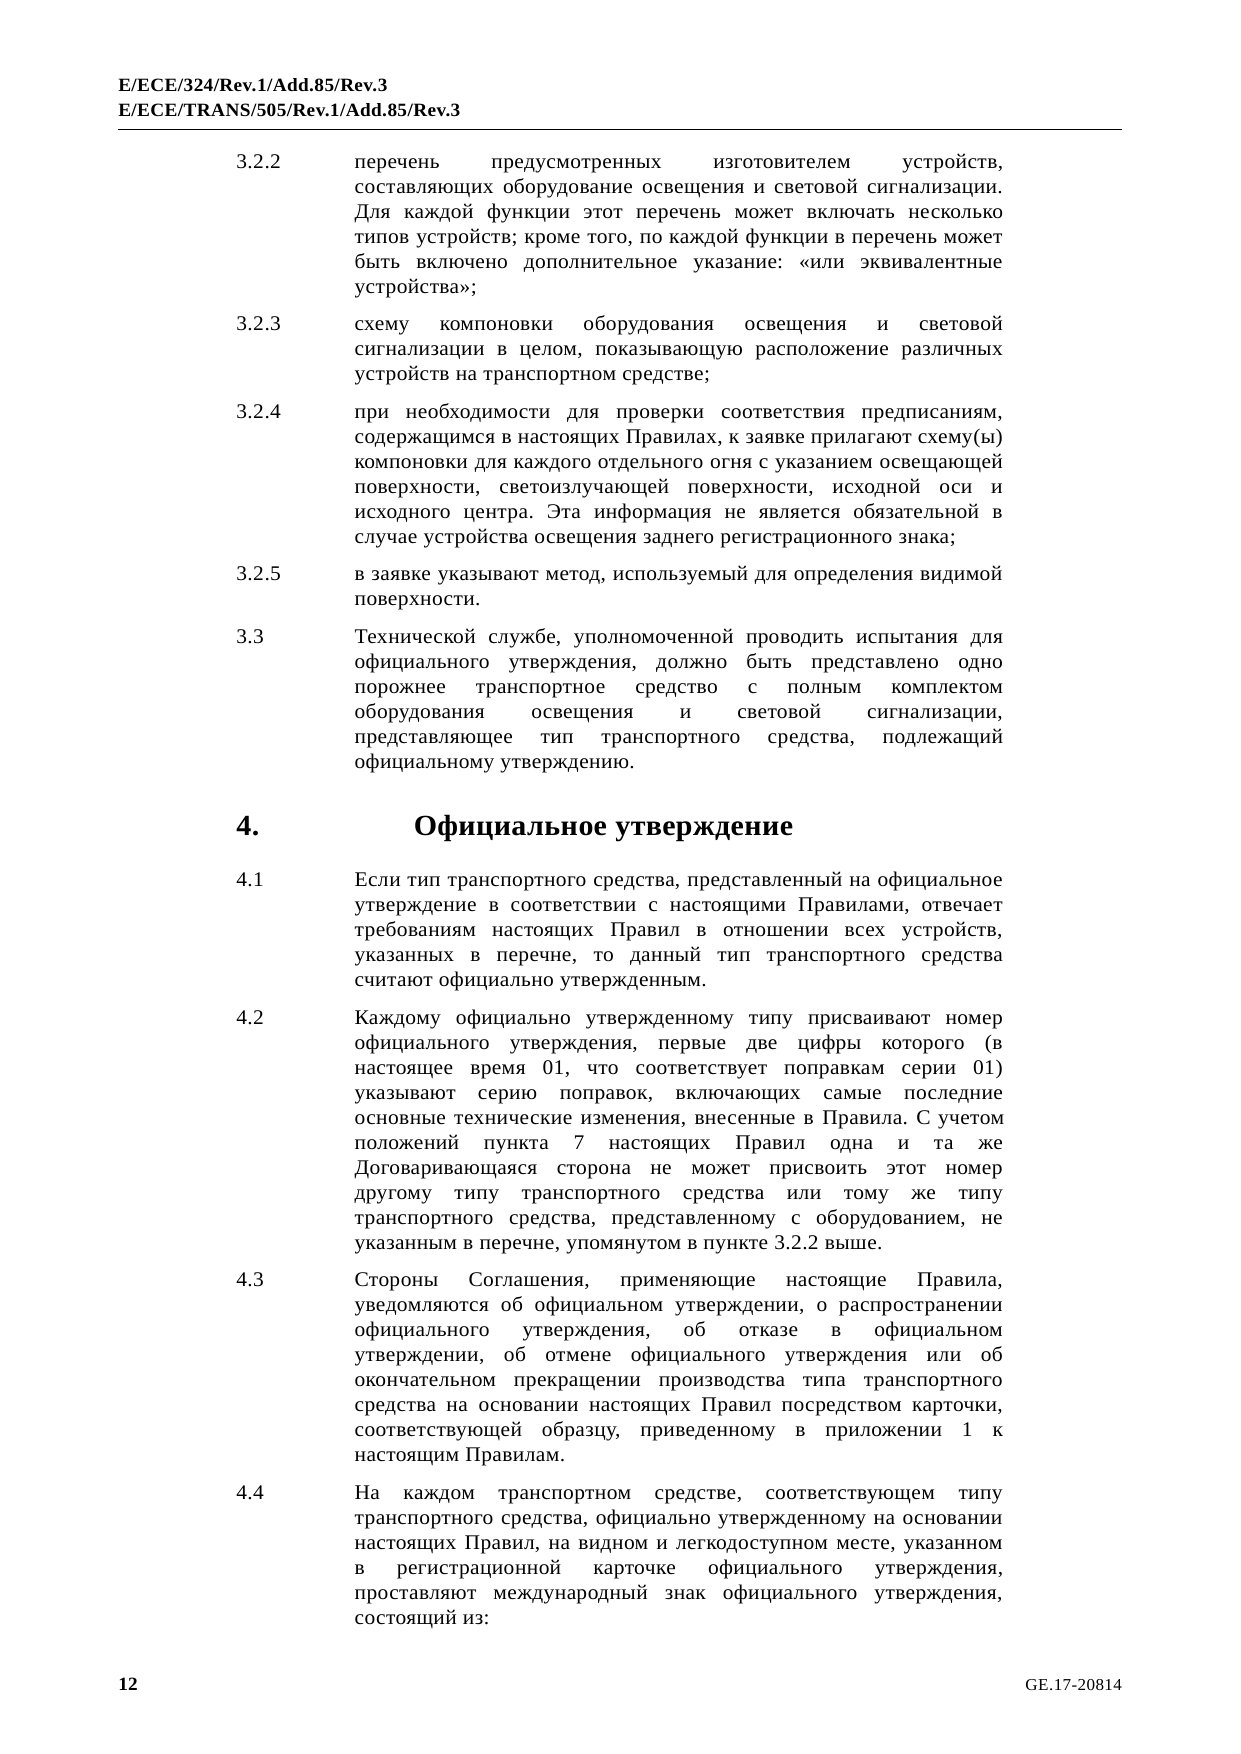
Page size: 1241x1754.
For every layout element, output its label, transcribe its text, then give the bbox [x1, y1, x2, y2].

text 3.3 Технической службе, уполномоченной проводить испытания для официального утверждения, должно быть представлено одно порожнее транспортное средство с полным комплектом оборудования освещения и световой сигнализации, представляющее тип транспортного средства, подлежащий официальному утверждению. [236, 623, 1004, 773]
text 4. Официальное утверждение [236, 810, 1004, 841]
text 4.1 Если тип транспортного средства, представленный на официальное утверждение в соответствии с настоящими Правилами, отвечает требованиям настоящих Правил в отношении всех устройств, указанных в перечне, то данный тип транспортного средства считают официально утвержденным. [236, 866, 1004, 991]
text 3.2.5 в заявке указывают метод, используемый для определения видимой поверхности. [236, 560, 1004, 610]
text 4.4 На каждом транспортном средстве, соответствующем типу транспортного средства, официально утвержденному на основании настоящих Правил, на видном и легкодоступном месте, указанном в регистрационной карточке официального утверждения, проставляют международный знак официального утверждения, состоящий из: [236, 1479, 1004, 1629]
text 3.2.2 перечень предусмотренных изготовителем устройств, составляющих оборудование освещения и световой сигнализации. Для каждой функции этот перечень может включать несколько типов устройств; кроме того, по каждой функции в перечень может быть включено дополнительное указание: «или эквивалентные устройства»; [236, 148, 1004, 298]
text 4.3 Стороны Соглашения, применяющие настоящие Правила, уведомляются об официальном утверждении, о распространении официального утверждения, об отказе в официальном утверждении, об отмене официального утверждения или об окончательном прекращении производства типа транспортного средства на основании настоящих Правил посредством карточки, соответствующей образцу, приведенному в приложении 1 к настоящим Правилам. [236, 1266, 1004, 1466]
text 3.2.3 схему компоновки оборудования освещения и световой сигнализации в целом, показывающую расположение различных устройств на транспортном средстве; [236, 310, 1004, 385]
text 4.2 Каждому официально утвержденному типу присваивают номер официального утверждения, первые две цифры которого (в настоящее время 01, что соответствует поправкам серии 01) указывают серию поправок, включающих самые последние основные технические изменения, внесенные в Правила. С учетом положений пункта 7 настоящих Правил одна и та же Договаривающаяся сторона не может присвоить этот номер другому типу транспортного средства или тому же типу транспортного средства, представленному с оборудованием, не указанным в перечне, упомянутом в пункте 3.2.2 выше. [236, 1004, 1004, 1254]
text 3.2.4 при необходимости для проверки соответствия предписаниям, содержащимся в настоящих Правилах, к заявке прилагают схему(ы) компоновки для каждого отдельного огня с указанием освещающей поверхности, светоизлучающей поверхности, исходной оси и исходного центра. Эта информация не является обязательной в случае устройства освещения заднего регистрационного знака; [236, 398, 1004, 548]
